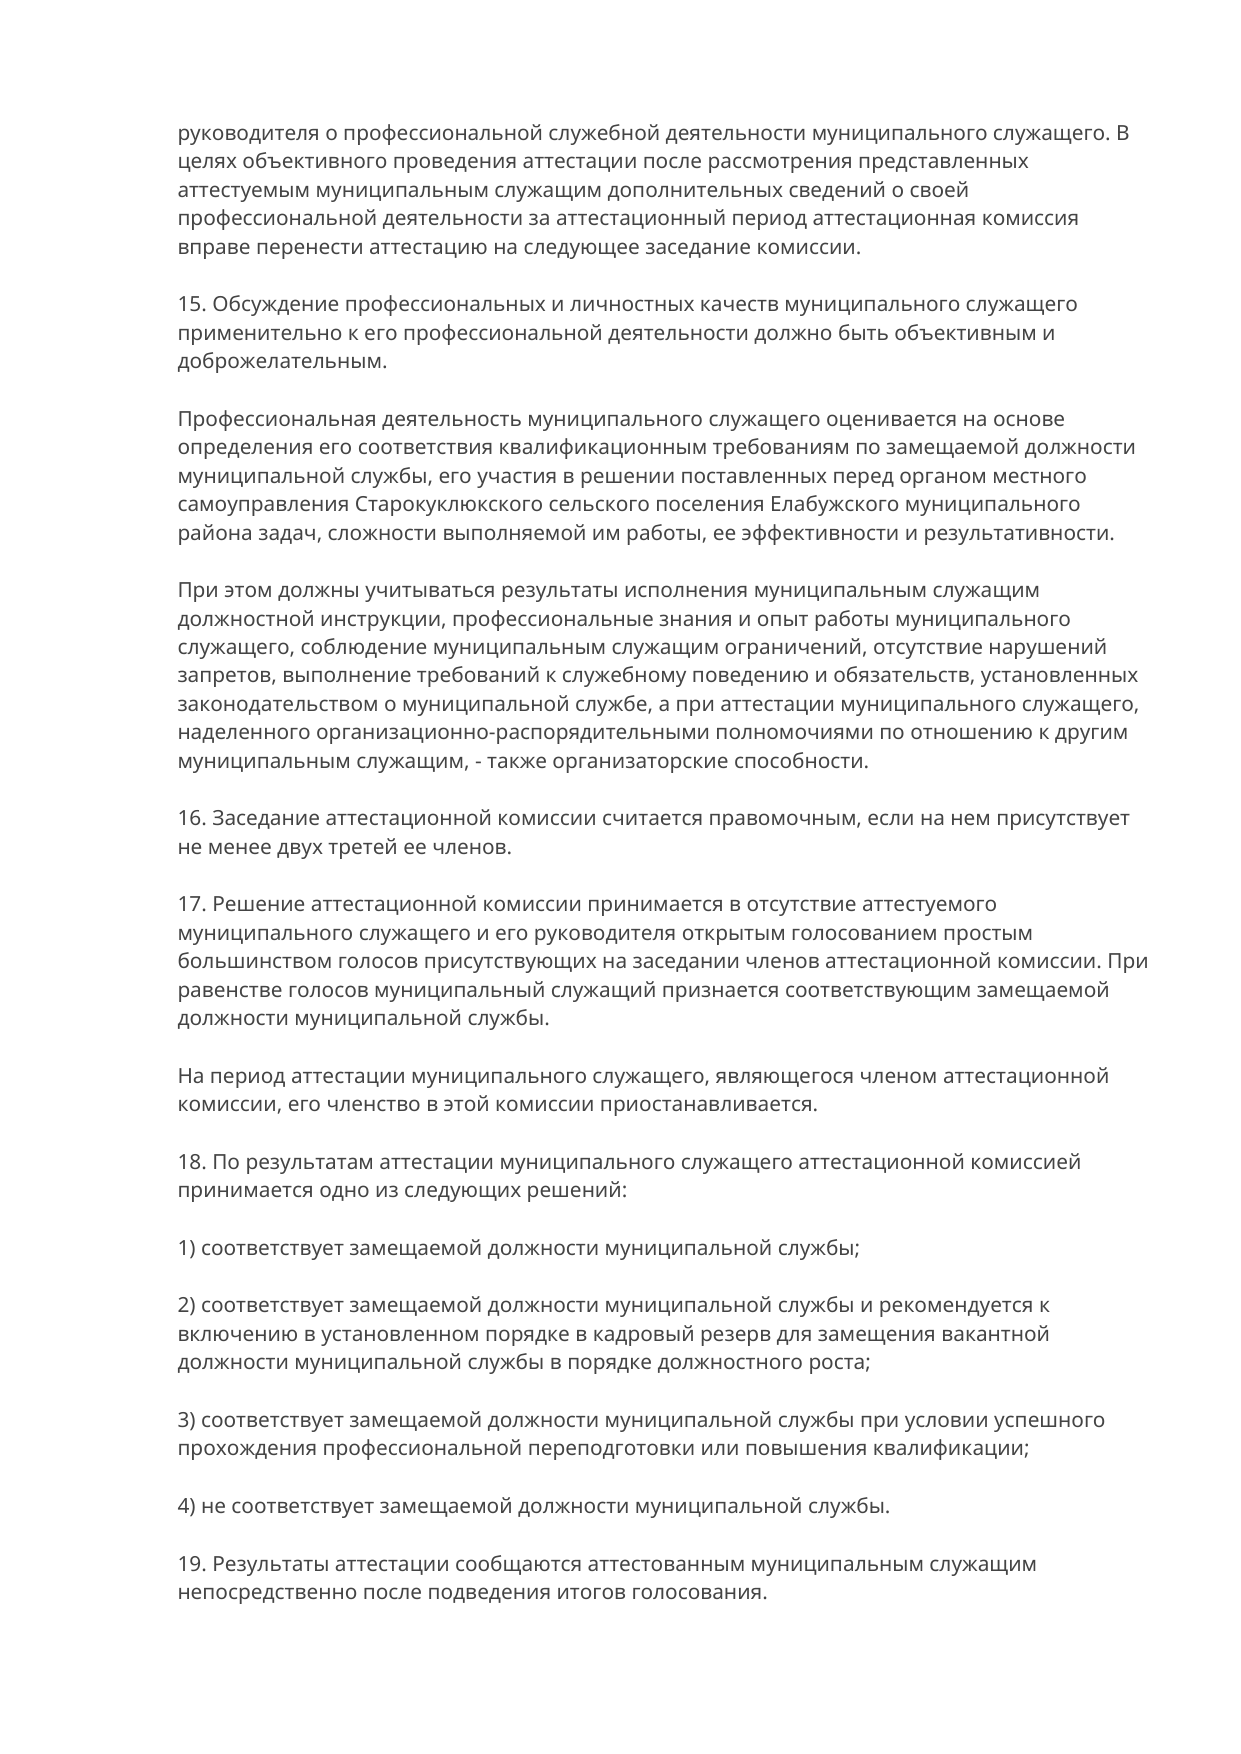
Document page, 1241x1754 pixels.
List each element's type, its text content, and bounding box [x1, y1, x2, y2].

text 19. Результаты аттестации сообщаются аттестованным муниципальным служащим непосредственно после подведения итогов голосования. [177, 1549, 1152, 1606]
text При этом должны учитываться результаты исполнения муниципальным служащим должностной инструкции, профессиональные знания и опыт работы муниципального служащего, соблюдение муниципальным служащим ограничений, отсутствие нарушений запретов, выполнение требований к служебному поведению и обязательств, установленных законодательством о муниципальной службе, а при аттестации муниципального служащего, наделенного организационно-распорядительными полномочиями по отношению к другим муниципальным служащим, - также организаторские способности. [177, 575, 1152, 774]
text 15. Обсуждение профессиональных и личностных качеств муниципального служащего применительно к его профессиональной деятельности должно быть объективным и доброжелательным. [177, 289, 1152, 375]
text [177, 118, 1152, 260]
text 18. По результатам аттестации муниципального служащего аттестационной комиссией принимается одно из следующих решений: [177, 1147, 1152, 1204]
text 17. Решение аттестационной комиссии принимается в отсутствие аттестуемого муниципального служащего и его руководителя открытым голосованием простым большинством голосов присутствующих на заседании членов аттестационной комиссии. При равенстве голосов муниципальный служащий признается соответствующим замещаемой должности муниципальной службы. [177, 889, 1152, 1032]
text Профессиональная деятельность муниципального служащего оценивается на основе определения его соответствия квалификационным требованиям по замещаемой должности муниципальной службы, его участия в решении поставленных перед органом местного самоуправления Старокуклюкского сельского поселения Елабужского муниципального района задач, сложности выполняемой им работы, ее эффективности и результативности. [177, 404, 1152, 546]
text 16. Заседание аттестационной комиссии считается правомочным, если на нем присутствует не менее двух третей ее членов. [177, 803, 1152, 860]
text 2) соответствует замещаемой должности муниципальной службы и рекомендуется к включению в установленном порядке в кадровый резерв для замещения вакантной должности муниципальной службы в порядке должностного роста; [177, 1291, 1152, 1376]
text На период аттестации муниципального служащего, являющегося членом аттестационной комиссии, его членство в этой комиссии приостанавливается. [177, 1061, 1152, 1118]
text 3) соответствует замещаемой должности муниципальной службы при условии успешного прохождения профессиональной переподготовки или повышения квалификации; [177, 1405, 1152, 1462]
text 1) соответствует замещаемой должности муниципальной службы; [177, 1233, 1152, 1261]
text 4) не соответствует замещаемой должности муниципальной службы. [177, 1491, 1152, 1519]
